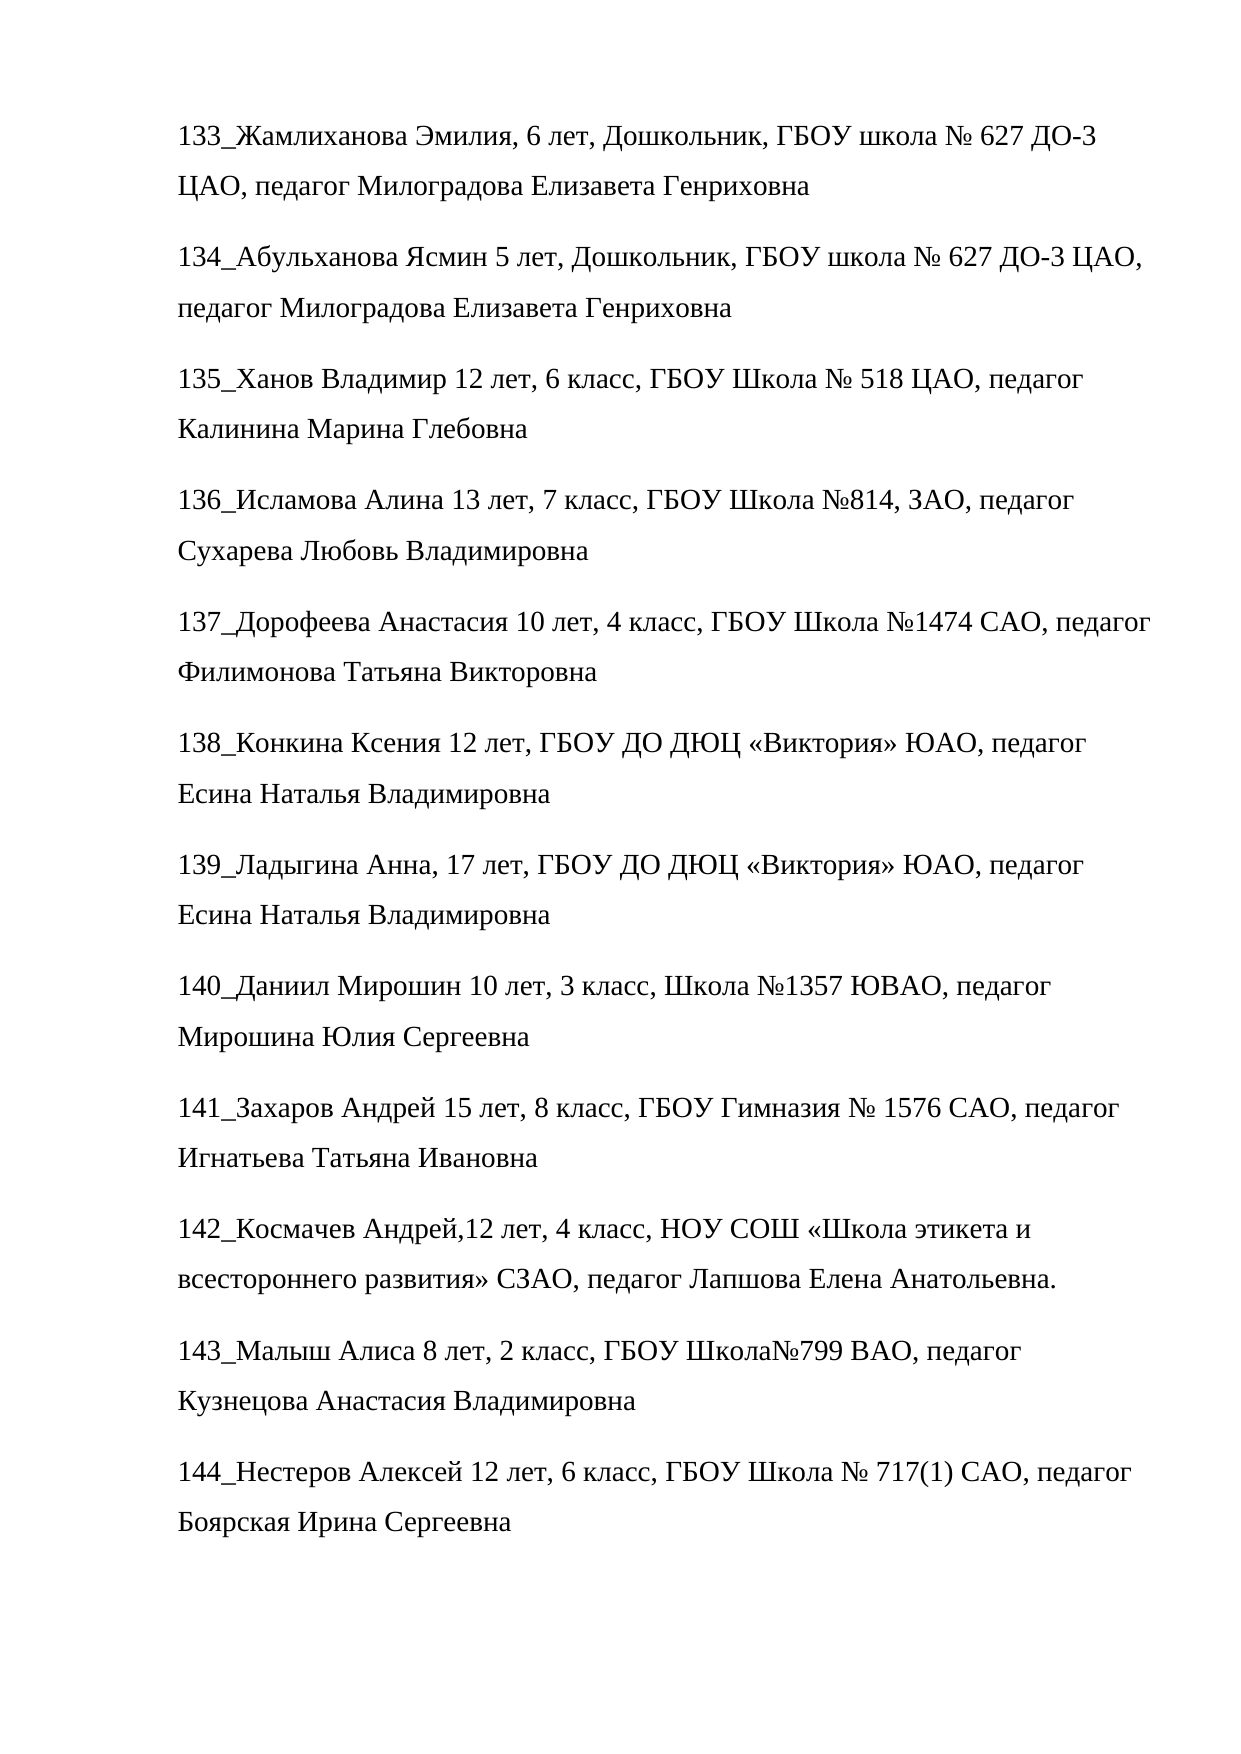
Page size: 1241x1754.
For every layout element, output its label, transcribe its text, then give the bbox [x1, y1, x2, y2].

text 134_Абульханова Ясмин 5 лет, Дошкольник, ГБОУ школа № 627 ДО-3 ЦАО, педагог Милоградова Елизавета Генриховна [177, 239, 1152, 323]
text 136_Исламова Алина 13 лет, 7 класс, ГБОУ Школа №814, ЗАО, педагог Сухарева Любовь Владимировна [177, 482, 1152, 566]
text 137_Дорофеева Анастасия 10 лет, 4 класс, ГБОУ Школа №1474 САО, педагог Филимонова Татьяна Викторовна [177, 604, 1152, 688]
text 133_Жамлиханова Эмилия, 6 лет, Дошкольник, ГБОУ школа № 627 ДО-3 ЦАО, педагог Милоградова Елизавета Генриховна [177, 118, 1152, 202]
text 135_Ханов Владимир 12 лет, 6 класс, ГБОУ Школа № 518 ЦАО, педагог Калинина Марина Глебовна [177, 361, 1152, 445]
text 143_Малыш Алиса 8 лет, 2 класс, ГБОУ Школа№799 ВАО, педагог Кузнецова Анастасия Владимировна [177, 1333, 1152, 1417]
text 139_Ладыгина Анна, 17 лет, ГБОУ ДО ДЮЦ «Виктория» ЮАО, педагог Есина Наталья Владимировна [177, 847, 1152, 931]
text 142_Космачев Андрей,12 лет, 4 класс, НОУ СОШ «Школа этикета и всестороннего развития» СЗАО, педагог Лапшова Елена Анатольевна. [177, 1211, 1152, 1295]
text 141_Захаров Андрей 15 лет, 8 класс, ГБОУ Гимназия № 1576 САО, педагог Игнатьева Татьяна Ивановна [177, 1090, 1152, 1174]
text 138_Конкина Ксения 12 лет, ГБОУ ДО ДЮЦ «Виктория» ЮАО, педагог Есина Наталья Владимировна [177, 725, 1152, 809]
text 140_Даниил Мирошин 10 лет, 3 класс, Школа №1357 ЮВАО, педагог Мирошина Юлия Сергеевна [177, 968, 1152, 1052]
text 144_Нестеров Алексей 12 лет, 6 класс, ГБОУ Школа № 717(1) САО, педагог Боярская Ирина Сергеевна [177, 1454, 1152, 1538]
